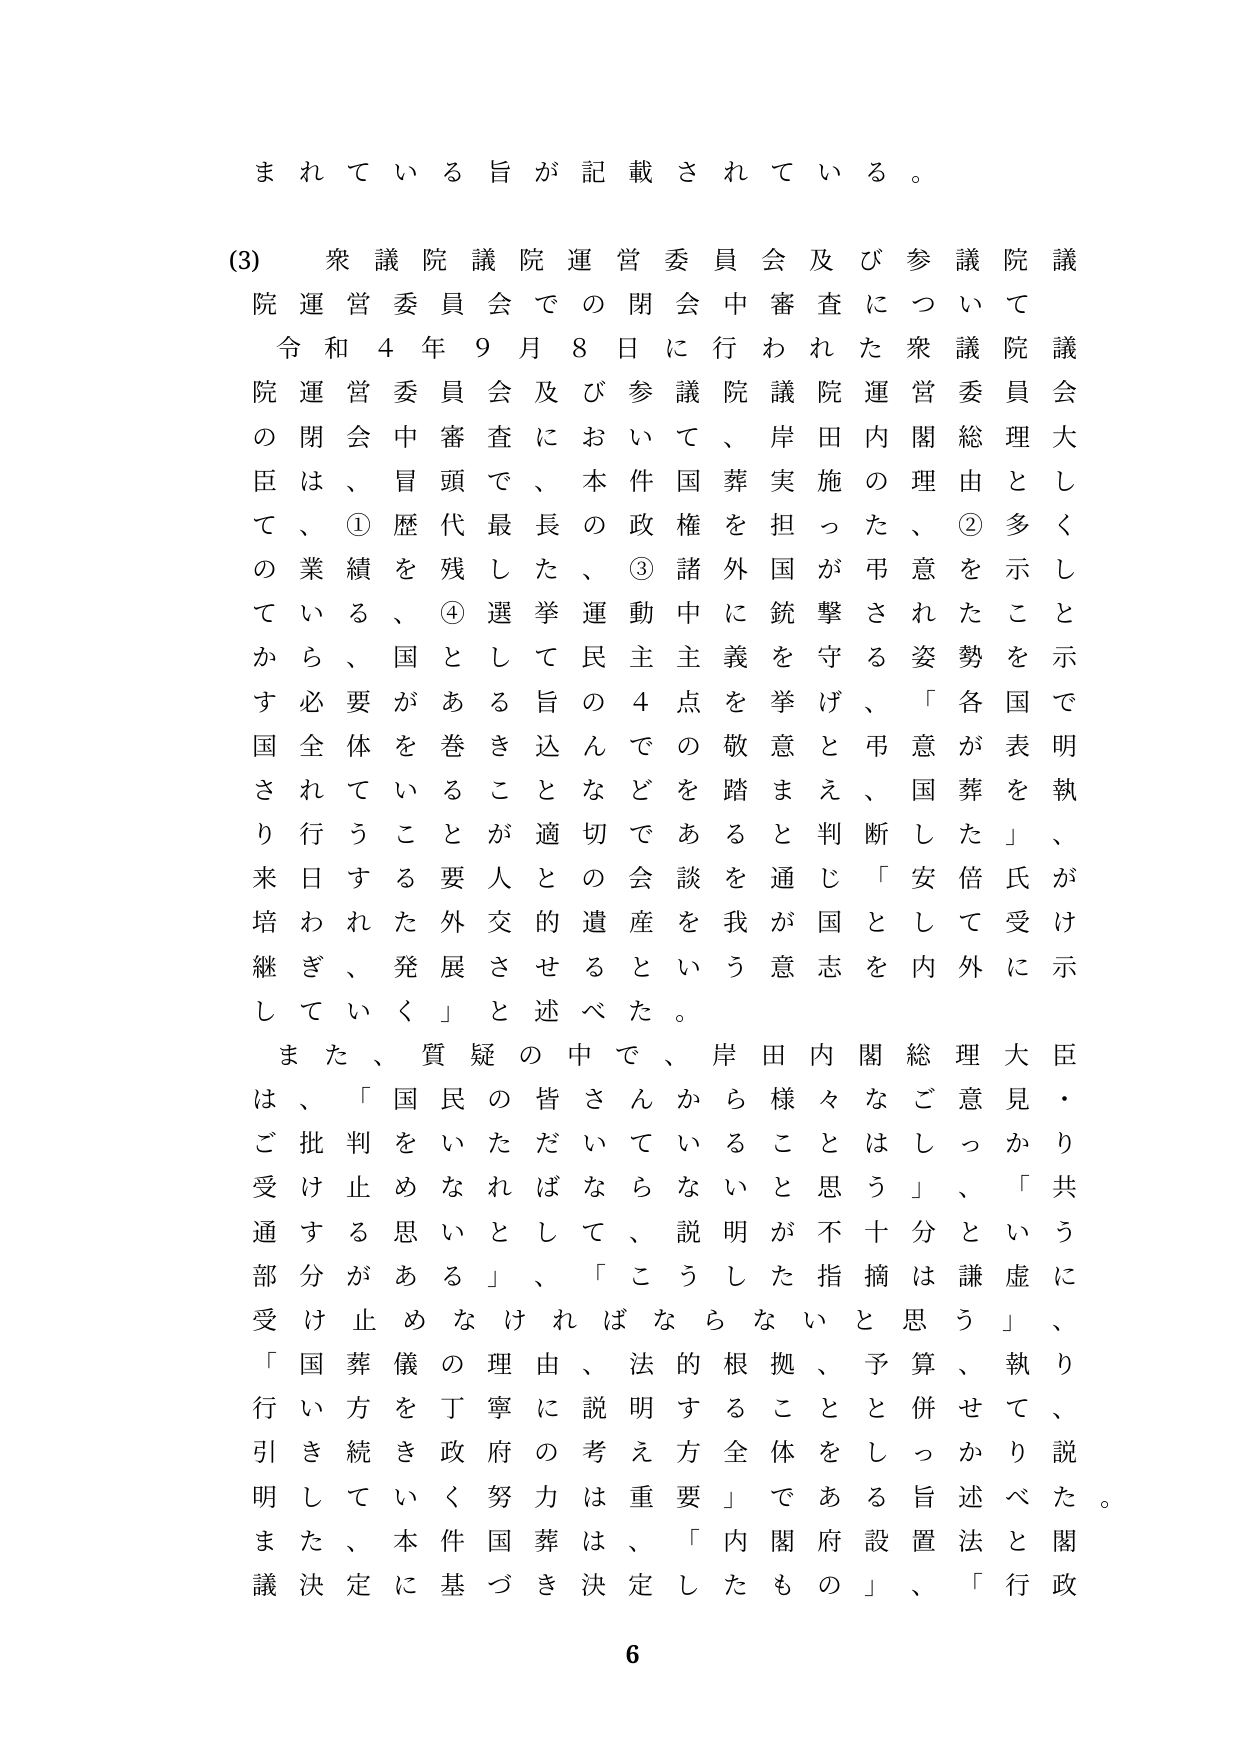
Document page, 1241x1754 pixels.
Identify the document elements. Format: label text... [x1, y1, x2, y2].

subtitle (3) 衆議院議院運営委員会及び参議院議院運営委員会での閉会中審査について [205, 237, 1100, 325]
text 令和４年９月８日に行われた衆議院議院運営委員会及び参議院議院運営委員会の閉会中審査において、岸田内閣総理大臣は、冒頭で、本件国葬実施の理由として、①歴代最長の政権を担った、②多くの業績を残した、③諸外国が弔意を示している、④選挙運動中に銃撃されたことから、国として民主主義を守る姿勢を示す必要がある旨の４点を挙げ、「各国で国全体を巻き込んでの敬意と弔意が表明されていることなどを踏まえ、国葬を執り行うことが適切であると判断した」、来日する要人との会談を通じ「安倍氏が培われた外交的遺産を我が国として受け継ぎ、発展させるという意志を内外に示していく」と述べた。 [229, 325, 1100, 1032]
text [229, 148, 1100, 192]
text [229, 1032, 1100, 1606]
